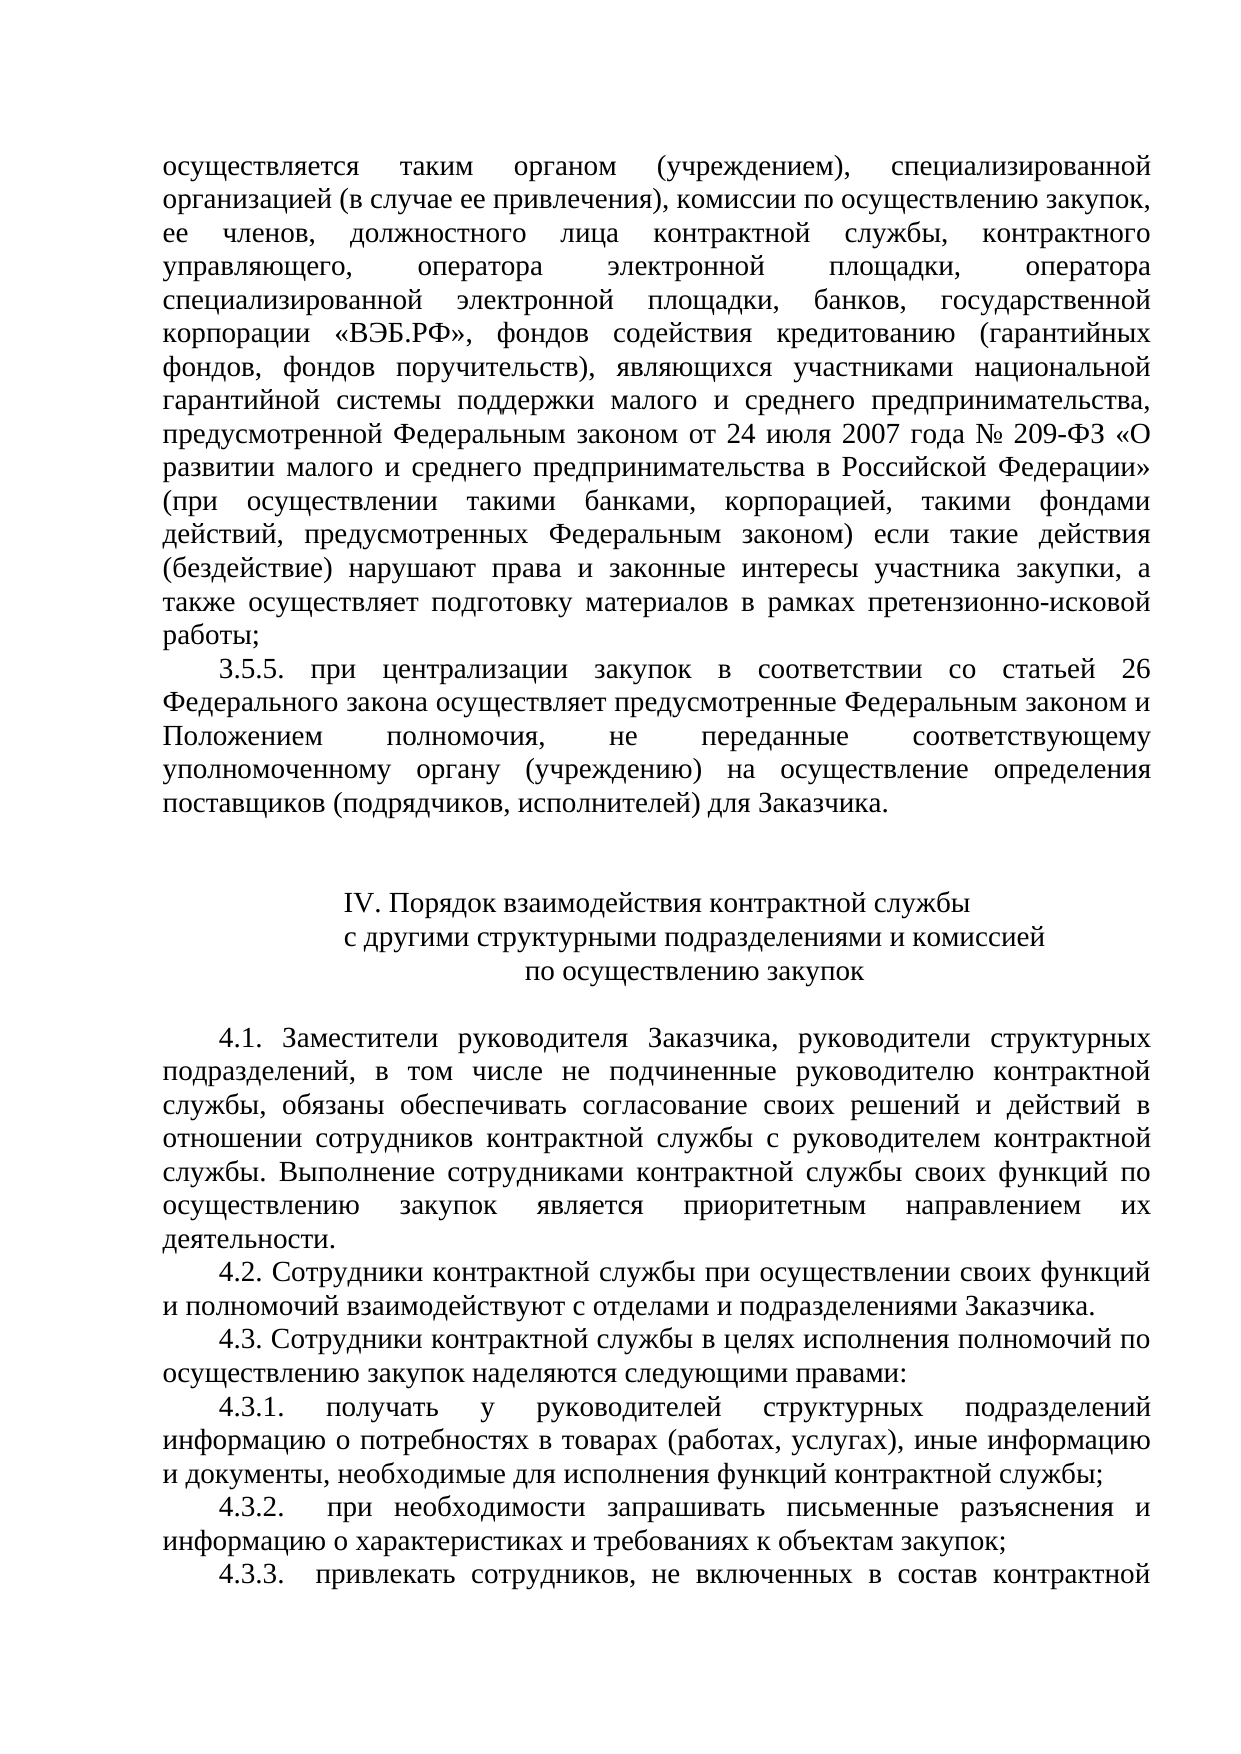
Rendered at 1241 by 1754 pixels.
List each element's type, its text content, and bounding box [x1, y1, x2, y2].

text 4.3.2. при необходимости запрашивать письменные разъяснения и информацию о характеристиках и требованиях к объектам закупок; [162, 1489, 1152, 1556]
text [162, 1556, 1152, 1590]
text 4.1. Заместители руководителя Заказчика, руководители структурных подразделений, в том числе не подчиненные руководителю контрактной службы, обязаны обеспечивать согласование своих решений и действий в отношении сотрудников контрактной службы с руководителем контрактной службы. Выполнение сотрудниками контрактной службы своих функций по осуществлению закупок является приоритетным направлением их деятельности. [162, 1020, 1152, 1254]
text 4.3.1. получать у руководителей структурных подразделений информацию о потребностях в товарах (работах, услугах), иные информацию и документы, необходимые для исполнения функций контрактной службы; [162, 1389, 1152, 1489]
text с другими структурными подразделениями и комиссией [162, 919, 1152, 953]
text 4.2. Сотрудники контрактной службы при осуществлении своих функций и полномочий взаимодействуют с отделами и подразделениями Заказчика. [162, 1254, 1152, 1322]
text 3.5.5. при централизации закупок в соответствии со статьей 26 Федерального закона осуществляет предусмотренные Федеральным законом и Положением полномочия, не переданные соответствующему уполномоченному органу (учреждению) на осуществление определения поставщиков (подрядчиков, исполнителей) для Заказчика. [162, 651, 1152, 818]
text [162, 148, 1152, 651]
text по осуществлению закупок [162, 953, 1152, 986]
text IV. Порядок взаимодействия контрактной службы [162, 886, 1152, 919]
text 4.3. Сотрудники контрактной службы в целях исполнения полномочий по осуществлению закупок наделяются следующими правами: [162, 1322, 1152, 1389]
